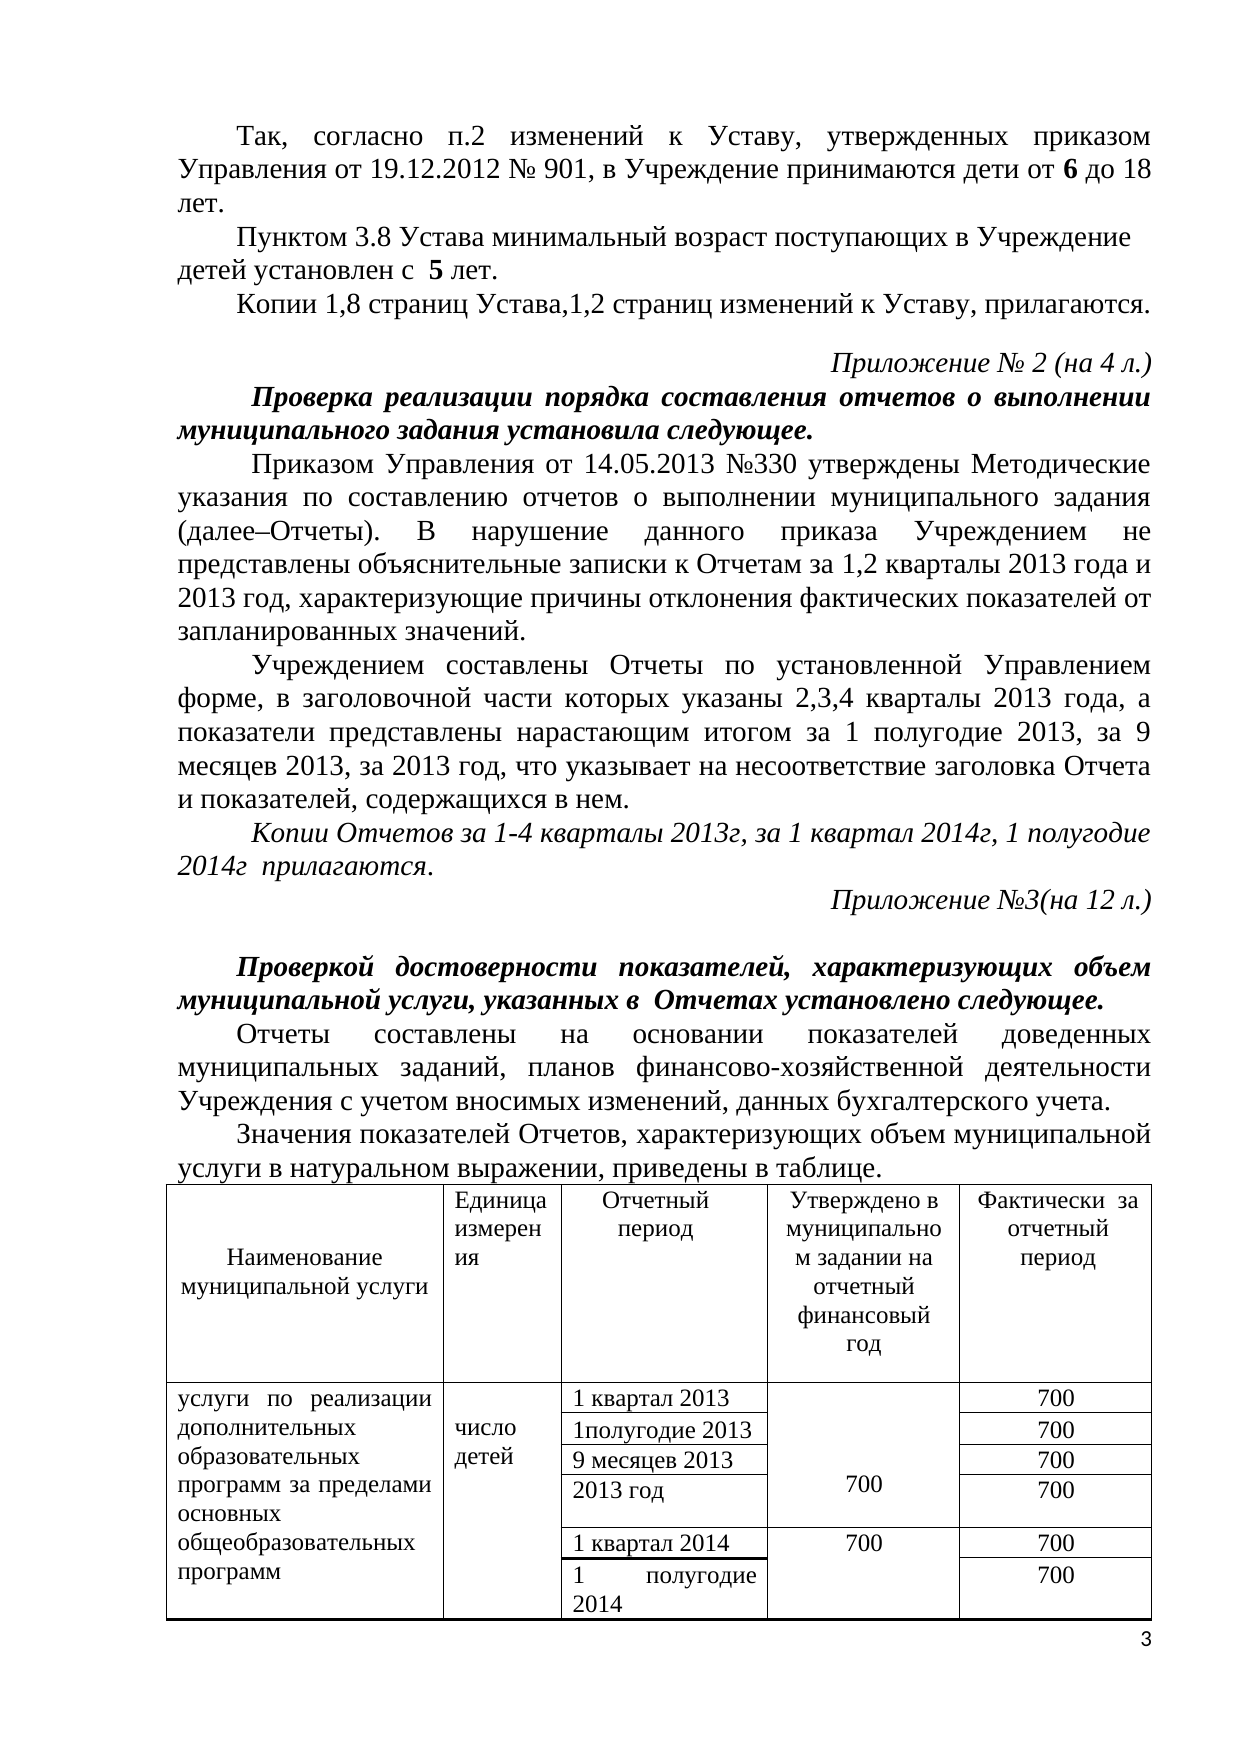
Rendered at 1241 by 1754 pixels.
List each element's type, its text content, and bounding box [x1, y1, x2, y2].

list Учреждением составлены Отчеты по установленной Управлением форме, в заголовочной части которых указаны 2,3,4 кварталы 2013 года, а показатели представлены нарастающим итогом за 1 полугодие 2013, за 9 месяцев 2013, за 2013 год, что указывает на несоответствие заголовка Отчета и показателей, содержащихся в нем. [177, 647, 1152, 815]
table_cell 700 [960, 1445, 1151, 1474]
table_header Единица измерения [444, 1185, 561, 1382]
table_cell 1 квартал 2014 [562, 1528, 767, 1557]
text Копии 1,8 страниц Устава,1,2 страниц изменений к Уставу, прилагаются. [177, 286, 1152, 319]
table_cell 700 [768, 1528, 959, 1617]
text Значения показателей Отчетов, характеризующих объем муниципальной услуги в натуральном выражении, приведены в таблице. [177, 1117, 1152, 1184]
table_cell 2013 год [562, 1475, 767, 1527]
table_cell 700 [960, 1558, 1151, 1617]
list Приложение №3(на 12 л.) [177, 882, 1152, 915]
text Пунктом 3.8 Устава минимальный возраст поступающих в Учреждение детей установлен с 5 лет. [177, 219, 1152, 286]
table_cell 700 [960, 1383, 1151, 1412]
table_cell 700 [768, 1383, 959, 1527]
table_header Наименование муниципальной услуги [167, 1185, 443, 1382]
table_header Фактически за отчетный период [960, 1185, 1151, 1382]
table_cell 700 [960, 1528, 1151, 1557]
text Так, согласно п.2 изменений к Уставу, утвержденных приказом Управления от 19.12.2012 № 901, в Учреждение принимаются дети от 6 до 18 лет. [177, 118, 1152, 219]
table_cell 9 месяцев 2013 [562, 1445, 767, 1474]
table_cell 700 [960, 1413, 1151, 1444]
table_cell 700 [960, 1475, 1151, 1527]
table_cell 1 полугодие 2014 [562, 1560, 767, 1617]
list Приказом Управления от 14.05.2013 №330 утверждены Методические указания по составлению отчетов о выполнении муниципального задания (далее–Отчеты). В нарушение данного приказа Учреждением не представлены объяснительные записки к Отчетам за 1,2 кварталы 2013 года и 2013 год, характеризующие причины отклонения фактических показателей от запланированных значений. [177, 446, 1152, 647]
table_cell 1полугодие 2013 [562, 1413, 767, 1444]
list Проверка реализации порядка составления отчетов о выполнении муниципального задания установила следующее. [177, 379, 1152, 446]
table_cell 1 квартал 2013 [562, 1383, 767, 1412]
list Копии Отчетов за 1-4 кварталы 2013г, за 1 квартал 2014г, 1 полугодие 2014г прилагаются. [177, 815, 1152, 882]
list Приложение № 2 (на 4 л.) [177, 345, 1152, 379]
table_cell услуги по реализации дополнительных образовательных программ за пределами основных общеобразовательных программ [167, 1383, 443, 1617]
table_header Отчетный период [562, 1185, 767, 1382]
table_header Утверждено в муниципальном задании на отчетный финансовый год [768, 1185, 959, 1382]
text Проверкой достоверности показателей, характеризующих объем муниципальной услуги, указанных в Отчетах установлено следующее. [177, 949, 1152, 1016]
text Отчеты составлены на основании показателей доведенных муниципальных заданий, планов финансово-хозяйственной деятельности Учреждения с учетом вносимых изменений, данных бухгалтерского учета. [177, 1016, 1152, 1117]
table_cell число детей [444, 1383, 561, 1617]
